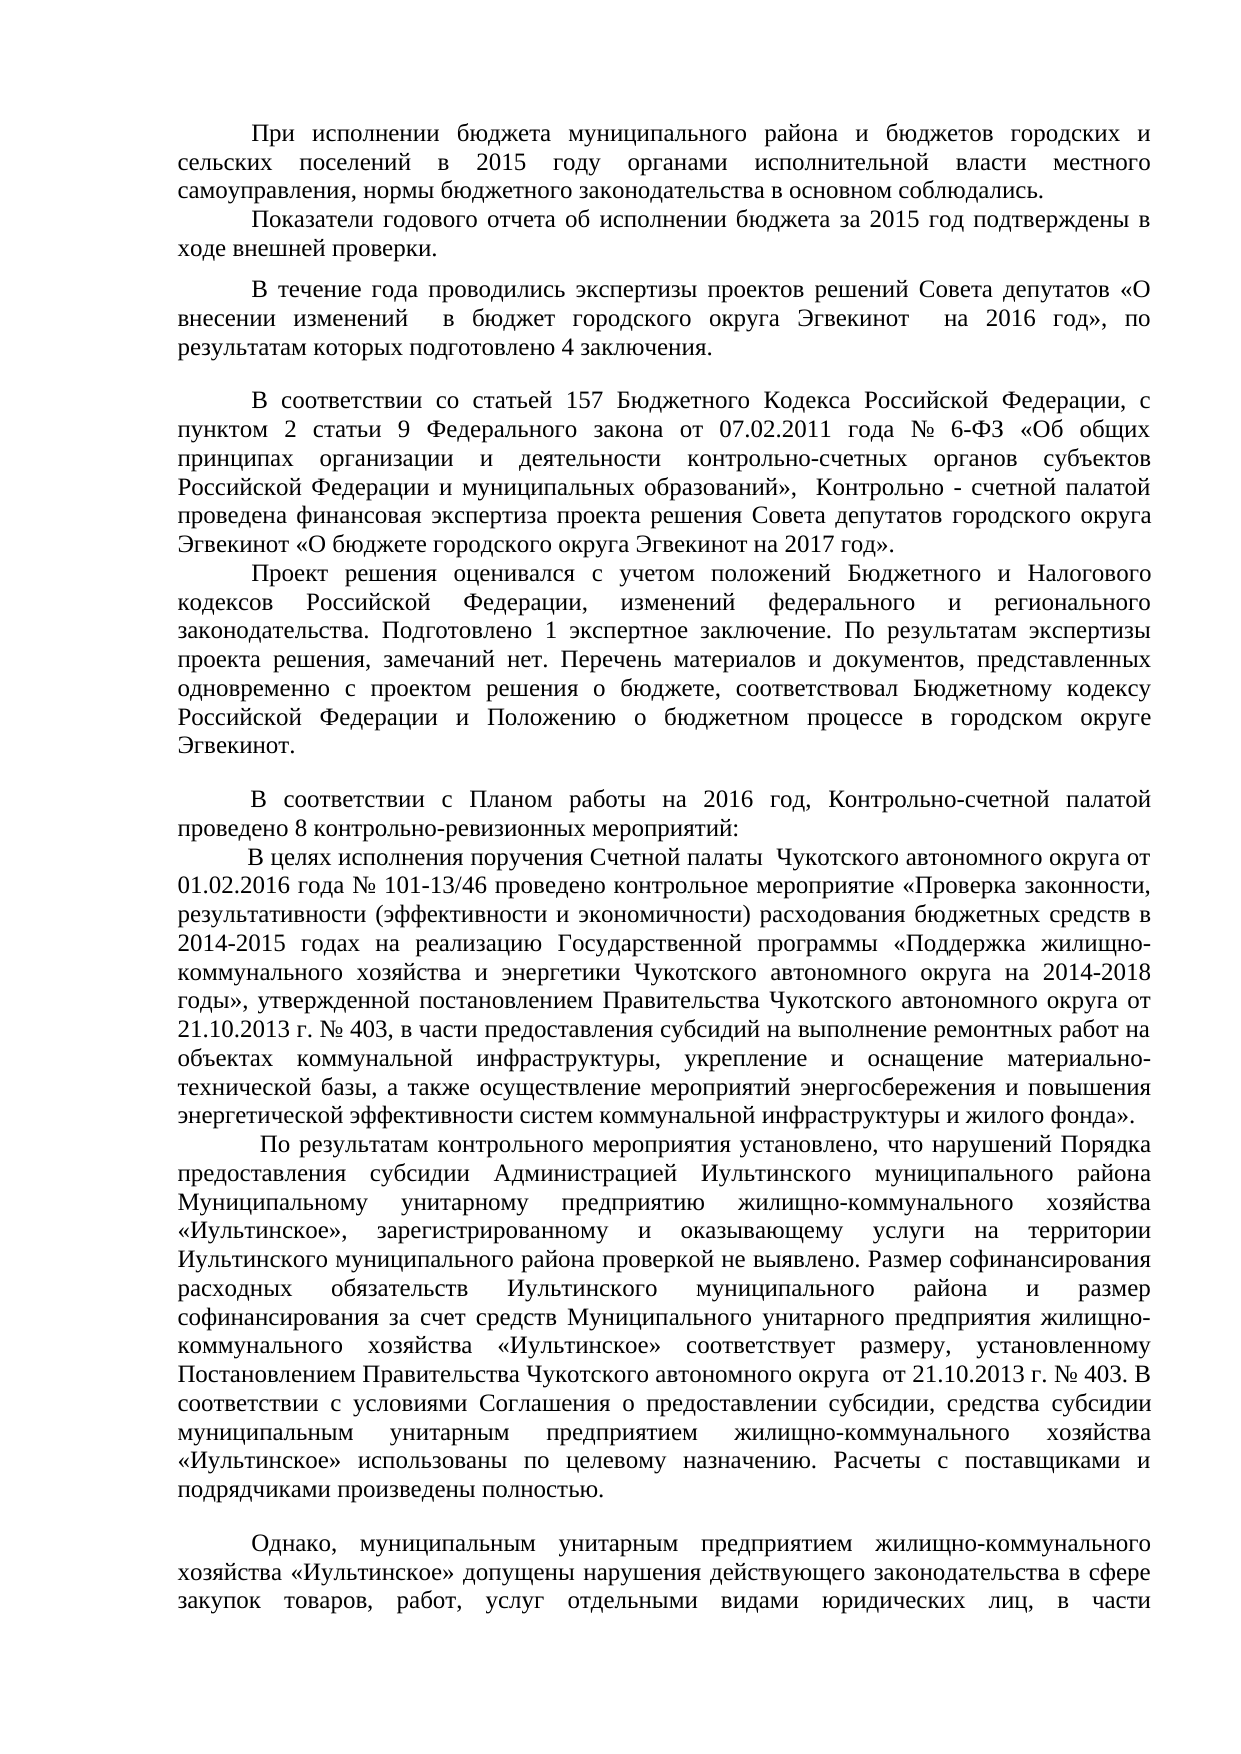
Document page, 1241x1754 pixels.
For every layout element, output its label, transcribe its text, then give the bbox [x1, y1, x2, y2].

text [177, 1528, 1152, 1614]
text Проект решения оценивался с учетом положений Бюджетного и Налогового кодексов Российской Федерации, изменений федерального и регионального законодательства. Подготовлено 1 экспертное заключение. По результатам экспертизы проекта решения, замечаний нет. Перечень материалов и документов, представленных одновременно с проектом решения о бюджете, соответствовал Бюджетному кодексу Российской Федерации и Положению о бюджетном процессе в городском округе Эгвекинот. [177, 558, 1152, 759]
text Показатели годового отчета об исполнении бюджета за 2015 год подтверждены в ходе внешней проверки. [177, 204, 1152, 262]
text В целях исполнения поручения Счетной палаты Чукотского автономного округа от 01.02.2016 года № 101-13/46 проведено контрольное мероприятие «Проверка законности, результативности (эффективности и экономичности) расходования бюджетных средств в 2014-2015 годах на реализацию Государственной программы «Поддержка жилищно-коммунального хозяйства и энергетики Чукотского автономного округа на 2014-2018 годы», утвержденной постановлением Правительства Чукотского автономного округа от 21.10.2013 г. № 403, в части предоставления субсидий на выполнение ремонтных работ на объектах коммунальной инфраструктуры, укрепление и оснащение материально-технической базы, а также осуществление мероприятий энергосбережения и повышения энергетической эффективности систем коммунальной инфраструктуры и жилого фонда». [177, 842, 1152, 1129]
text При исполнении бюджета муниципального района и бюджетов городских и сельских поселений в 2015 году органами исполнительной власти местного самоуправления, нормы бюджетного законодательства в основном соблюдались. [177, 118, 1152, 204]
text В соответствии с Планом работы на 2016 год, Контрольно-счетной палатой проведено 8 контрольно-ревизионных мероприятий: [177, 784, 1152, 842]
text В течение года проводились экспертизы проектов решений Совета депутатов «О внесении изменений в бюджет городского округа Эгвекинот на 2016 год», по результатам которых подготовлено 4 заключения. [177, 274, 1152, 361]
text В соответствии со статьей 157 Бюджетного Кодекса Российской Федерации, с пунктом 2 статьи 9 Федерального закона от 07.02.2011 года № 6-ФЗ «Об общих принципах организации и деятельности контрольно-счетных органов субъектов Российской Федерации и муниципальных образований», Контрольно - счетной палатой проведена финансовая экспертиза проекта решения Совета депутатов городского округа Эгвекинот «О бюджете городского округа Эгвекинот на 2017 год». [177, 386, 1152, 558]
text По результатам контрольного мероприятия установлено, что нарушений Порядка предоставления субсидии Администрацией Иультинского муниципального района Муниципальному унитарному предприятию жилищно-коммунального хозяйства «Иультинское», зарегистрированному и оказывающему услуги на территории Иультинского муниципального района проверкой не выявлено. Размер софинансирования расходных обязательств Иультинского муниципального района и размер софинансирования за счет средств Муниципального унитарного предприятия жилищно-коммунального хозяйства «Иультинское» соответствует размеру, установленному Постановлением Правительства Чукотского автономного округа от 21.10.2013 г. № 403. В соответствии с условиями Соглашения о предоставлении субсидии, средства субсидии муниципальным унитарным предприятием жилищно-коммунального хозяйства «Иультинское» использованы по целевому назначению. Расчеты с поставщиками и подрядчиками произведены полностью. [177, 1129, 1152, 1503]
